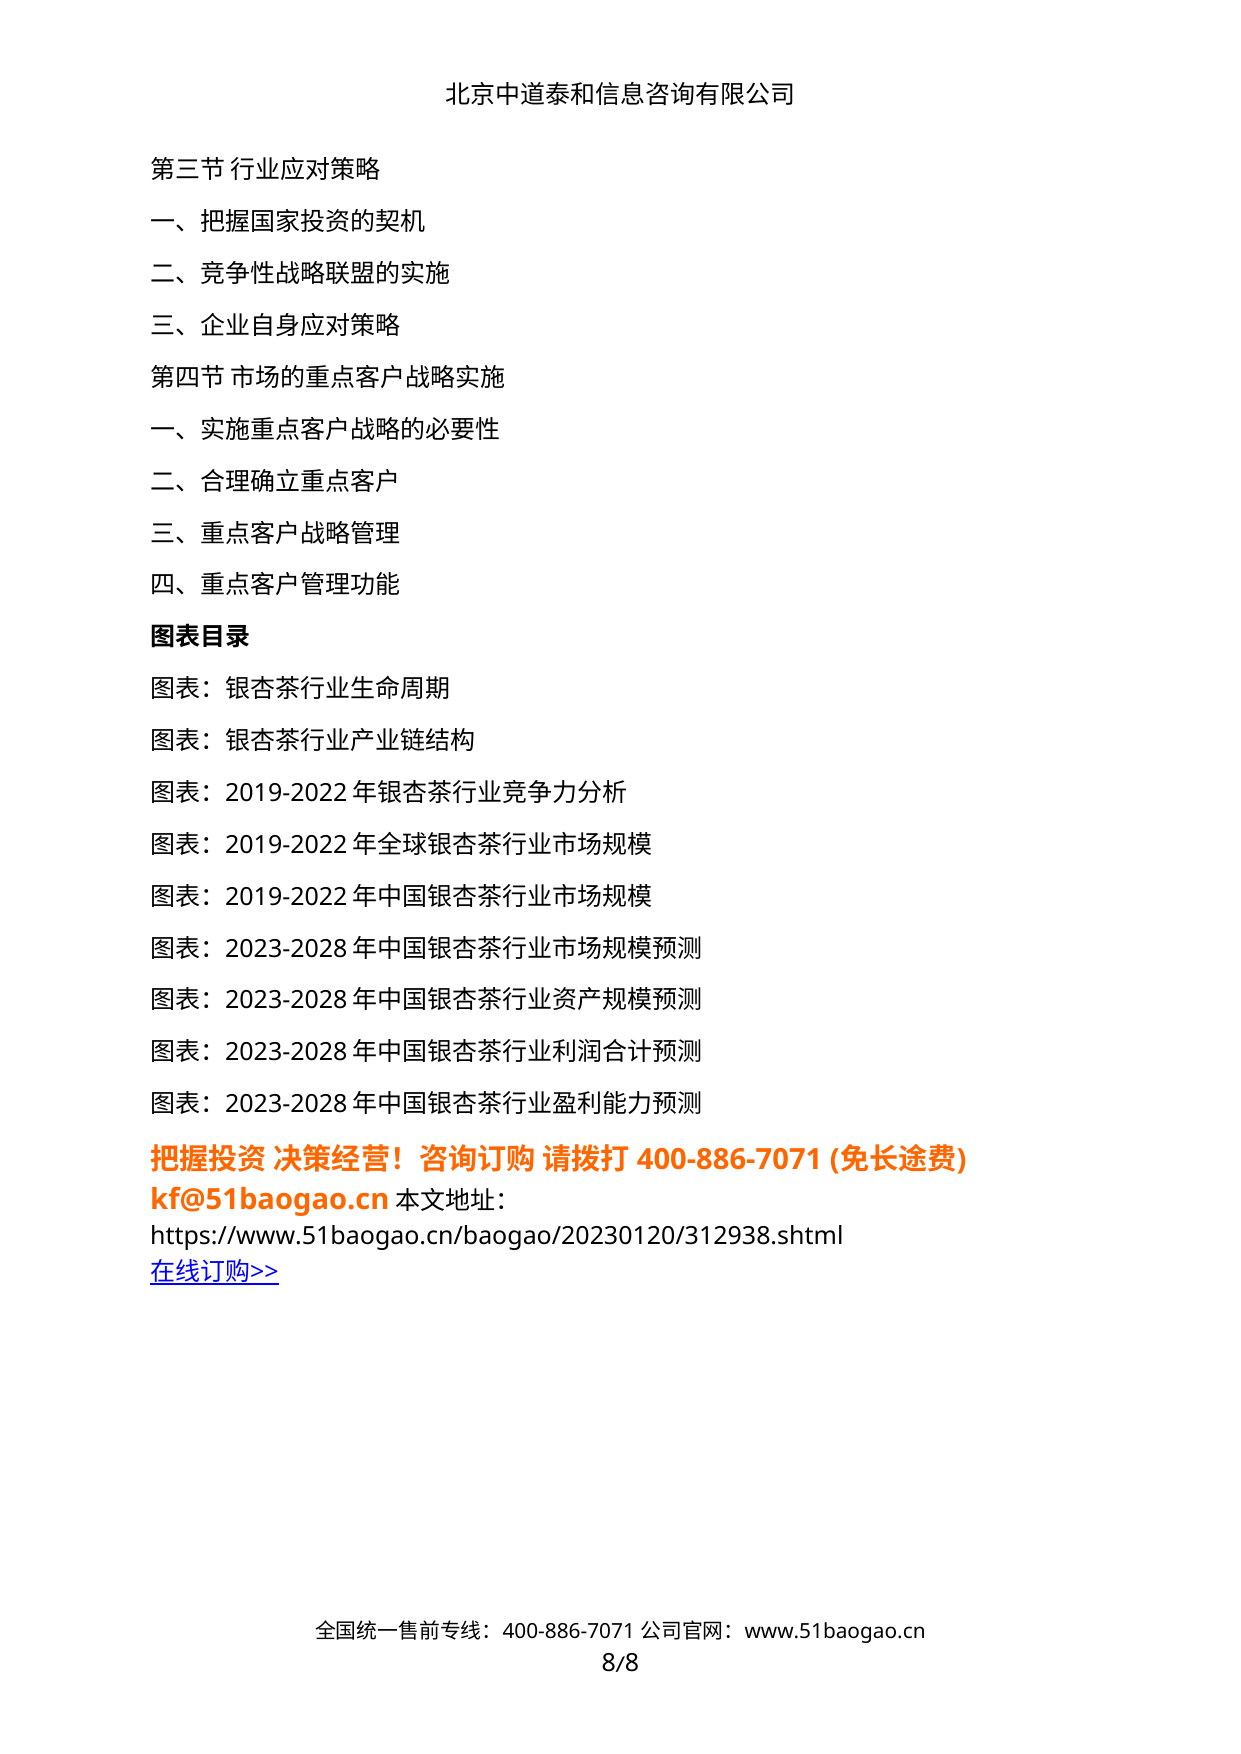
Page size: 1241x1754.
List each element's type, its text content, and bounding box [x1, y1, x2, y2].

text 二、合理确立重点客户 [150, 461, 1090, 497]
text 图表：2023-2028年中国银杏茶行业盈利能力预测 [150, 1084, 1090, 1120]
text 在线订购>> [150, 1252, 1090, 1288]
text 图表：2019-2022年银杏茶行业竞争力分析 [150, 772, 1090, 809]
text 图表：银杏茶行业产业链结构 [150, 721, 1090, 757]
text 图表目录 [150, 617, 1090, 653]
text 三、重点客户战略管理 [150, 513, 1090, 549]
text 第四节 市场的重点客户战略实施 [150, 357, 1090, 394]
text 图表：2023-2028年中国银杏茶行业资产规模预测 [150, 980, 1090, 1016]
text 一、把握国家投资的契机 [150, 202, 1090, 238]
text 四、重点客户管理功能 [150, 565, 1090, 601]
text 图表：2019-2022年中国银杏茶行业市场规模 [150, 876, 1090, 912]
text 第三节 行业应对策略 [150, 150, 1090, 186]
text 三、企业自身应对策略 [150, 306, 1090, 342]
text 一、实施重点客户战略的必要性 [150, 409, 1090, 446]
text 把握投资 决策经营！咨询订购 请拨打 400-886-7071 (免长途费) kf@51baogao.cn本文地址：https://www.51baogao.cn/baogao/20230120/312938.shtml [150, 1136, 1090, 1252]
text 图表：2023-2028年中国银杏茶行业市场规模预测 [150, 928, 1090, 964]
text 图表：银杏茶行业生命周期 [150, 669, 1090, 705]
text 图表：2023-2028年中国银杏茶行业利润合计预测 [150, 1032, 1090, 1068]
text 二、竞争性战略联盟的实施 [150, 254, 1090, 290]
text 图表：2019-2022年全球银杏茶行业市场规模 [150, 824, 1090, 861]
